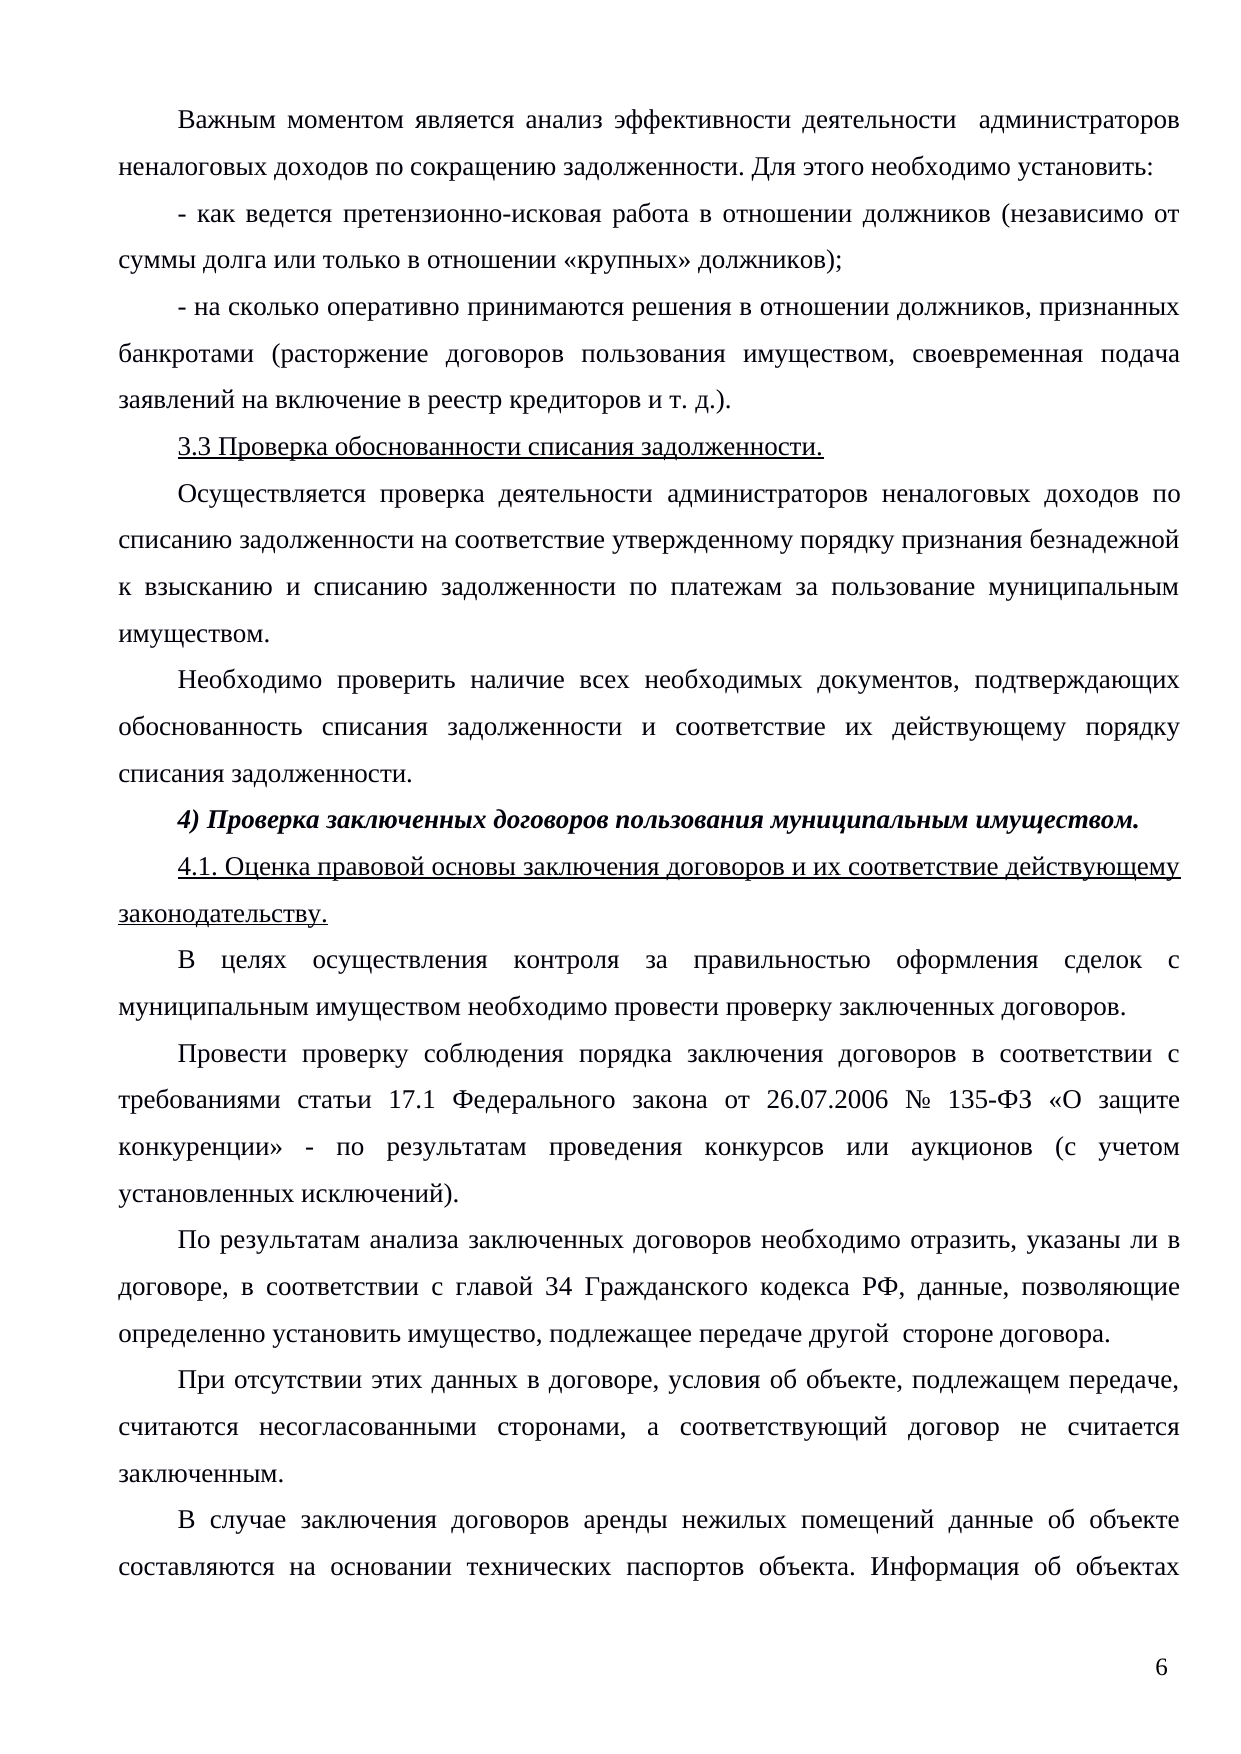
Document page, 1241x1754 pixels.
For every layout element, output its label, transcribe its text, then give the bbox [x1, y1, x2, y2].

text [118, 1503, 1181, 1581]
text 4.1. Оценка правовой основы заключения договоров и их соответствие действующему законодательству. [118, 850, 1181, 928]
text В целях осуществления контроля за правильностью оформления сделок с муниципальным имуществом необходимо провести проверку заключенных договоров. [118, 943, 1181, 1021]
text Провести проверку соблюдения порядка заключения договоров в соответствии с требованиями статьи 17.1 Федерального закона от 26.07.2006 № 135-ФЗ «О защите конкуренции» - по результатам проведения конкурсов или аукционов (с учетом установленных исключений). [118, 1037, 1181, 1208]
text Необходимо проверить наличие всех необходимых документов, подтверждающих обоснованность списания задолженности и соответствие их действующему порядку списания задолженности. [118, 663, 1181, 788]
text Важным моментом является анализ эффективности деятельности администраторов неналоговых доходов по сокращению задолженности. Для этого необходимо установить: [118, 103, 1181, 181]
text - на сколько оперативно принимаются решения в отношении должников, признанных банкротами (расторжение договоров пользования имуществом, своевременная подача заявлений на включение в реестр кредиторов и т. д.). [118, 290, 1181, 414]
text Осуществляется проверка деятельности администраторов неналоговых доходов по списанию задолженности на соответствие утвержденному порядку признания безнадежной к взысканию и списанию задолженности по платежам за пользование муниципальным имуществом. [118, 477, 1181, 648]
text - как ведется претензионно-исковая работа в отношении должников (независимо от суммы долга или только в отношении «крупных» должников); [118, 197, 1181, 274]
text 3.3 Проверка обоснованности списания задолженности. [118, 430, 1181, 461]
text При отсутствии этих данных в договоре, условия об объекте, подлежащем передаче, считаются несогласованными сторонами, а соответствующий договор не считается заключенным. [118, 1363, 1181, 1488]
text 4) Проверка заключенных договоров пользования муниципальным имуществом. [118, 803, 1181, 834]
text По результатам анализа заключенных договоров необходимо отразить, указаны ли в договоре, в соответствии с главой 34 Гражданского кодекса РФ, данные, позволяющие определенно установить имущество, подлежащее передаче другой стороне договора. [118, 1223, 1181, 1348]
